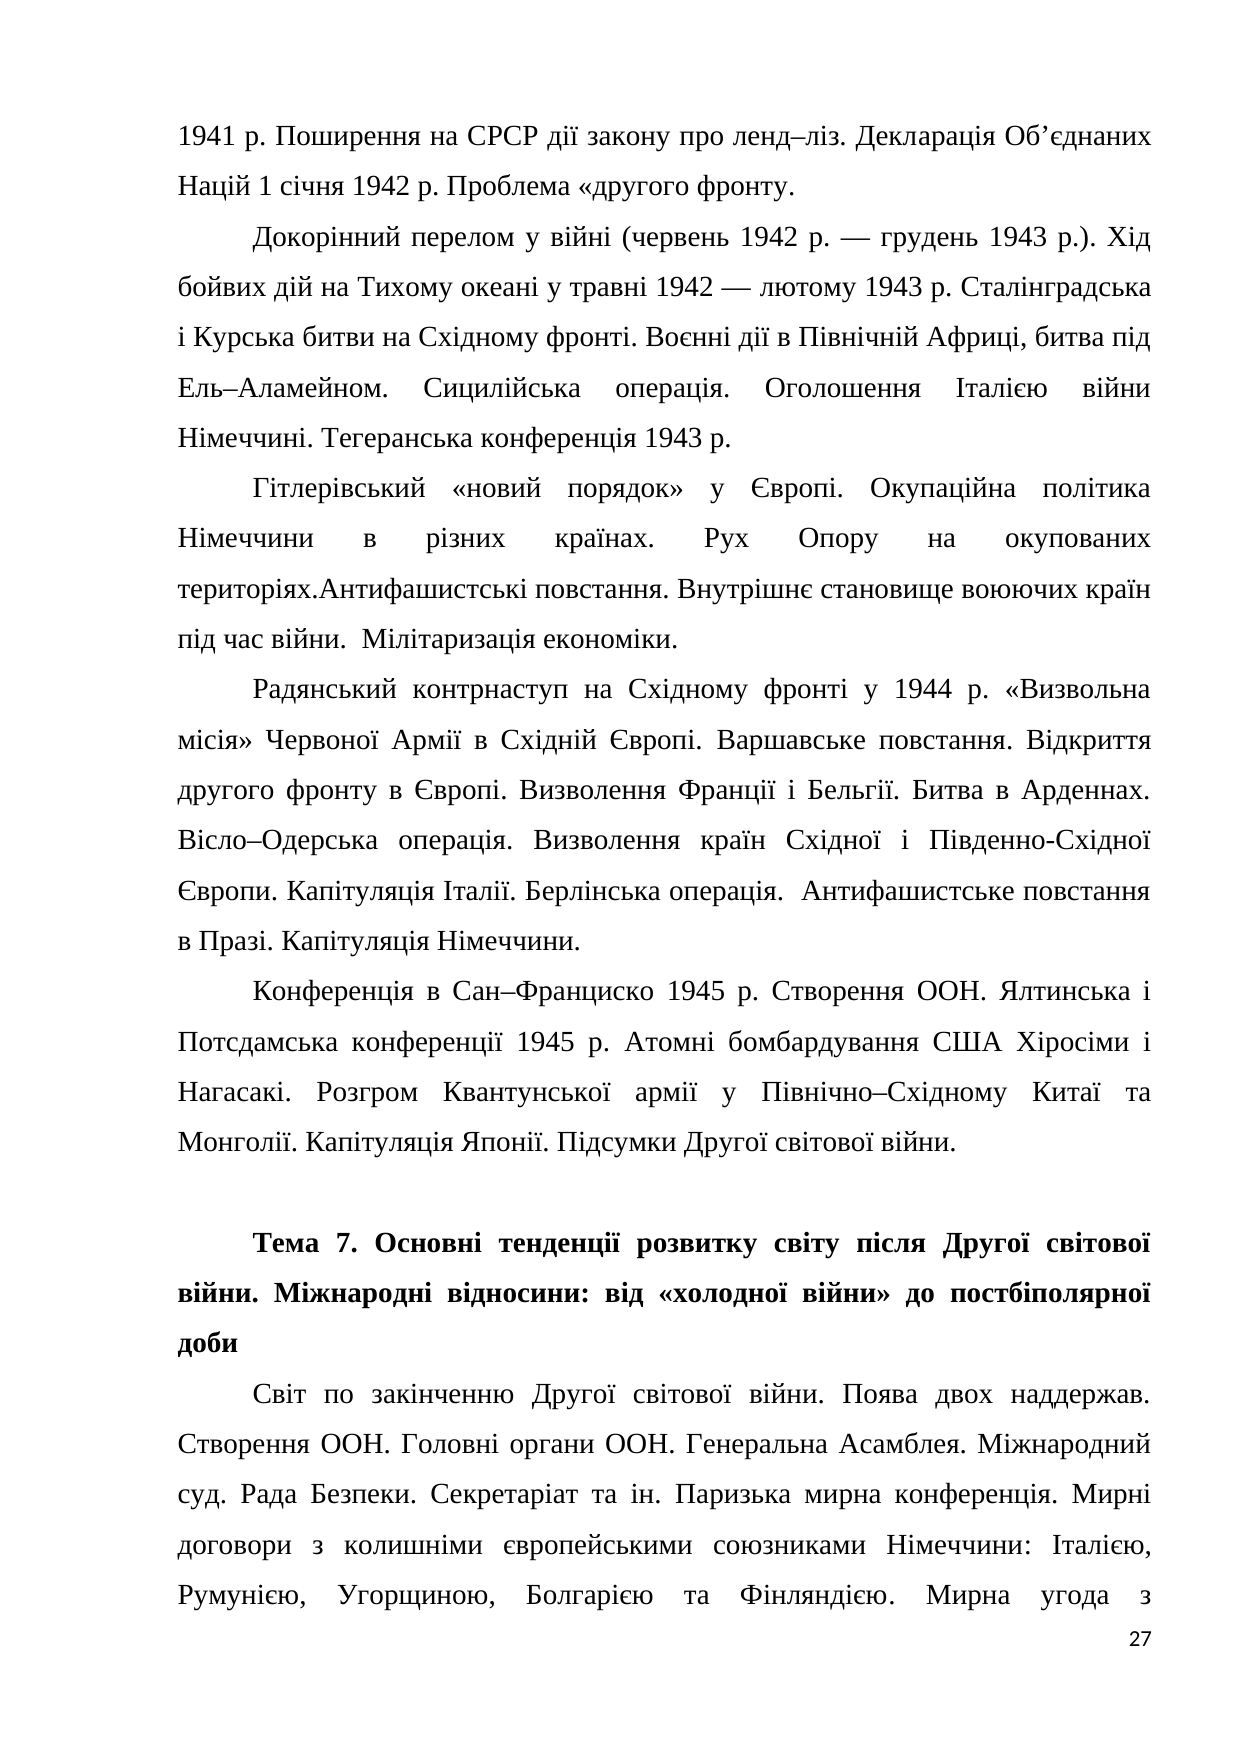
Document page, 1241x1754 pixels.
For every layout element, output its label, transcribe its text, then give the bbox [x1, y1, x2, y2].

text Конференція в Сан–Франциско 1945 р. Створення ООН. Ялтинська і Потсдамська конференції 1945 р. Атомні бомбардування США Хіросіми і Нагасакі. Розгром Квантунської армії у Північно–Східному Китаї та Монголії. Капітуляція Японії. Підсумки Другої світової війни. [177, 973, 1152, 1158]
text Радянський контрнаступ на Східному фронті у 1944 р. «Визвольна місія» Червоної Армії в Східній Європі. Варшавське повстання. Відкриття другого фронту в Європі. Визволення Франції і Бельгії. Битва в Арденнах. Вісло–Одерська операція. Визволення країн Східної і Південно-Східної Європи. Капітуляція Італії. Берлінська операція. Антифашистське повстання в Празі. Капітуляція Німеччини. [177, 672, 1152, 957]
text Докорінний перелом у війні (червень 1942 р. — грудень 1943 р.). Хід бойвих дій на Тихому океані у травні 1942 — лютому 1943 р. Сталінградська і Курська битви на Східному фронті. Воєнні дії в Північній Африці, битва під Ель–Аламейном. Сицилійська операція. Оголошення Італією війни Німеччині. Тегеранська конференція 1943 р. [177, 219, 1152, 453]
text Гітлерівський «новий порядок» у Європі. Окупаційна політика Німеччини в різних країнах. Рух Опору на окупованих територіях.Антифашистські повстання. Внутрішнє становище воюючих країн під час війни. Мілітаризація економіки. [177, 470, 1152, 655]
text Тема 7. Основні тенденції розвитку світу після Другої світової війни. Міжнародні відносини: від «холодної війни» до постбіполярної доби [177, 1225, 1152, 1359]
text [177, 1376, 1152, 1611]
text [177, 118, 1152, 202]
